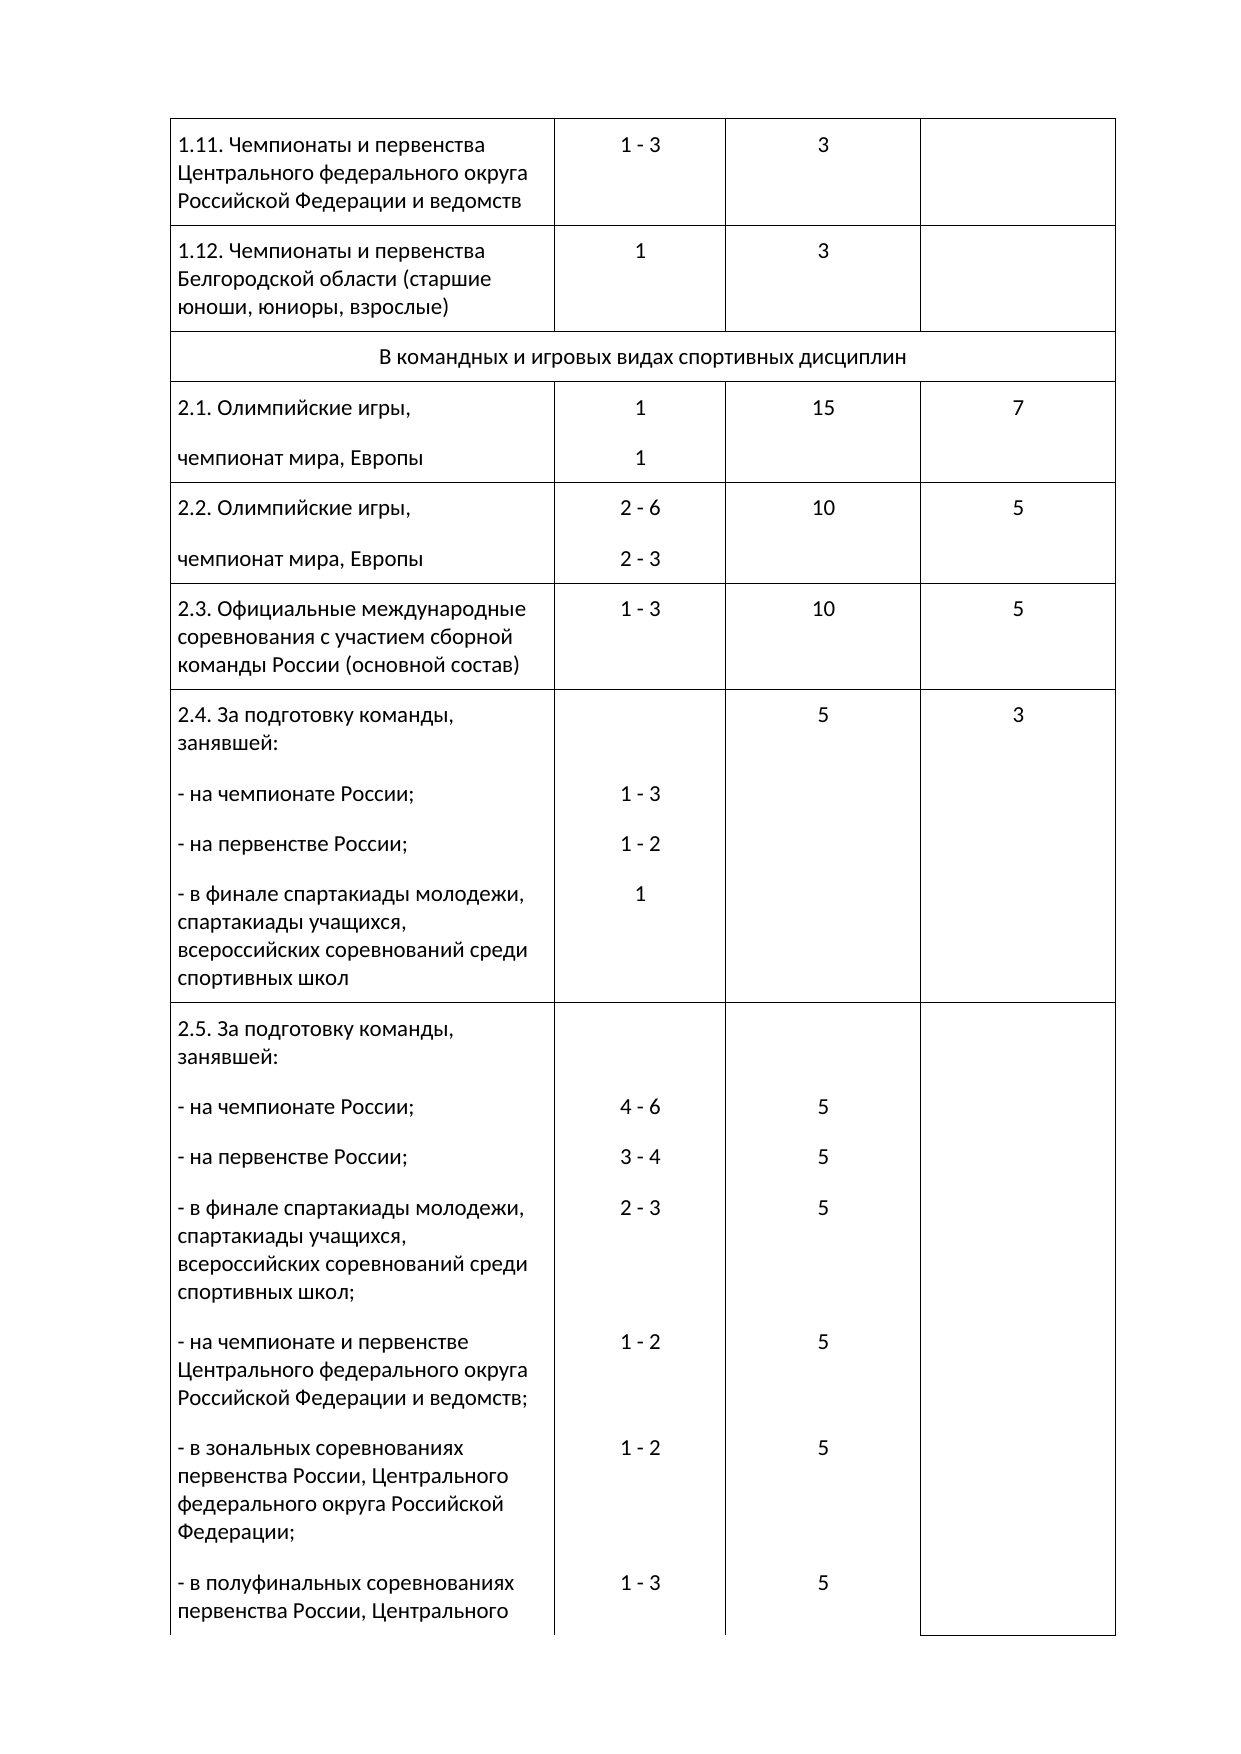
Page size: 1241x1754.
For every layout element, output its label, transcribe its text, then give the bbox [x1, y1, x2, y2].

table_cell 15 [726, 382, 920, 482]
table_cell 3 - 4 [555, 1131, 725, 1181]
table_cell 1 - 3 [555, 1556, 725, 1634]
table_cell - на чемпионате России; [171, 1080, 554, 1131]
table_cell 1 - 3 [555, 119, 725, 224]
table_cell [726, 1003, 920, 1080]
table_cell 10 [726, 483, 920, 582]
table_cell 5 [921, 483, 1115, 582]
table_cell 2 - 3 [555, 1181, 725, 1315]
table_cell [555, 1003, 725, 1080]
table_cell - на первенстве России; [171, 818, 554, 868]
table_cell 2.5. За подготовку команды, занявшей: [171, 1003, 554, 1080]
table_cell В командных и игровых видах спортивных дисциплин [171, 332, 1115, 381]
table_cell [921, 1003, 1115, 1634]
table_cell 1 [555, 382, 725, 431]
table_cell 2 - 3 [555, 532, 725, 582]
table_cell 5 [726, 1556, 920, 1634]
table_cell 5 [726, 1422, 920, 1556]
table_cell - в финале спартакиады молодежи, спартакиады учащихся, всероссийских соревнований среди спортивных школ; [171, 1181, 554, 1315]
table_cell 1 [555, 431, 725, 482]
table_cell 2.2. Олимпийские игры, [171, 483, 554, 532]
table_cell 1 - 2 [555, 1422, 725, 1556]
table_cell 1 - 3 [555, 767, 725, 817]
table_cell 5 [726, 1181, 920, 1315]
table_cell 2.1. Олимпийские игры, [171, 382, 554, 431]
table_cell 10 [726, 584, 920, 689]
table_cell 1 [555, 868, 725, 1002]
table_cell 5 [726, 1131, 920, 1181]
table_cell 2 - 6 [555, 483, 725, 532]
table_cell 5 [921, 584, 1115, 689]
table_cell 2.3. Официальные международные соревнования с участием сборной команды России (основной состав) [171, 584, 554, 689]
table_cell 2.4. За подготовку команды, занявшей: [171, 690, 554, 767]
table_cell 4 - 6 [555, 1080, 725, 1131]
table_cell 3 [726, 226, 920, 331]
table_cell - на чемпионате и первенстве Центрального федерального округа Российской Федерации и ведомств; [171, 1315, 554, 1422]
table_cell 5 [726, 690, 920, 1002]
table_cell - на чемпионате России; [171, 767, 554, 817]
table_cell 5 [726, 1315, 920, 1422]
table_cell чемпионат мира, Европы [171, 431, 554, 482]
table_cell [921, 119, 1115, 224]
table_cell [921, 226, 1115, 331]
table_cell 1 [555, 226, 725, 331]
table_cell [555, 690, 725, 767]
table_cell 1 - 3 [555, 584, 725, 689]
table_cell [171, 1556, 554, 1634]
table_cell 5 [726, 1080, 920, 1131]
table_cell 1.11. Чемпионаты и первенства Центрального федерального округа Российской Федерации и ведомств [171, 119, 554, 224]
table_cell 3 [726, 119, 920, 224]
table_cell - в финале спартакиады молодежи, спартакиады учащихся, всероссийских соревнований среди спортивных школ [171, 868, 554, 1002]
table_cell чемпионат мира, Европы [171, 532, 554, 582]
table_cell 1.12. Чемпионаты и первенства Белгородской области (старшие юноши, юниоры, взрослые) [171, 226, 554, 331]
table_cell 1 - 2 [555, 818, 725, 868]
table_cell 3 [921, 690, 1115, 1002]
table_cell 1 - 2 [555, 1315, 725, 1422]
table_cell - на первенстве России; [171, 1131, 554, 1181]
table_cell 7 [921, 382, 1115, 482]
table_cell - в зональных соревнованиях первенства России, Центрального федерального округа Российской Федерации; [171, 1422, 554, 1556]
